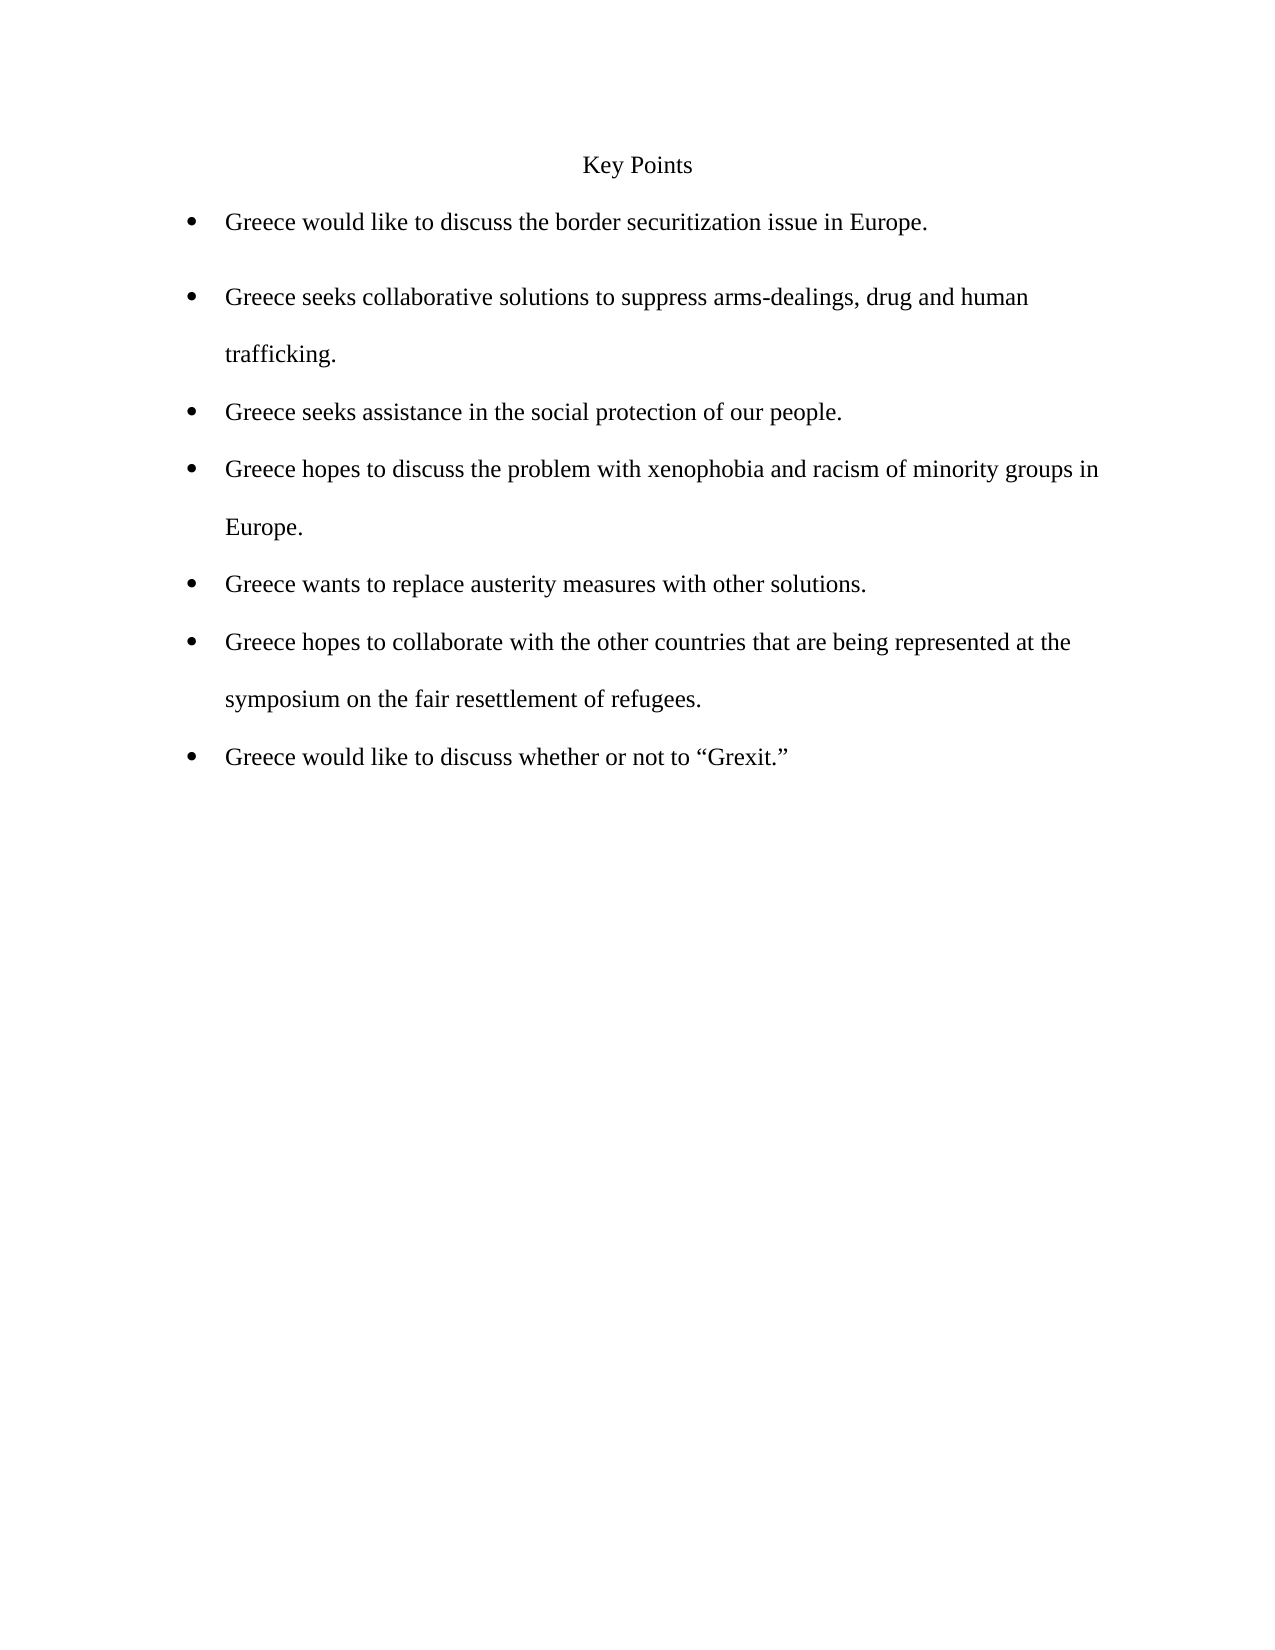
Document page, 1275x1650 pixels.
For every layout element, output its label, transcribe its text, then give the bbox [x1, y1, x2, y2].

list Greece would like to discuss whether or not to “Grexit.” [187, 742, 1125, 770]
list Greece hopes to discuss the problem with xenophobia and racism of minority groups in Europe. [187, 454, 1125, 540]
text Key Points [150, 150, 1125, 179]
list Greece seeks assistance in the social protection of our people. [187, 397, 1125, 425]
list Greece would like to discuss the border securitization issue in Europe. [187, 207, 1125, 236]
list Greece seeks collaborative solutions to suppress arms-dealings, drug and human trafficking. [187, 282, 1125, 368]
list Greece wants to replace austerity measures with other solutions. [187, 569, 1125, 598]
list Greece hopes to collaborate with the other countries that are being represented at the symposium on the fair resettlement of refugees. [187, 627, 1125, 713]
